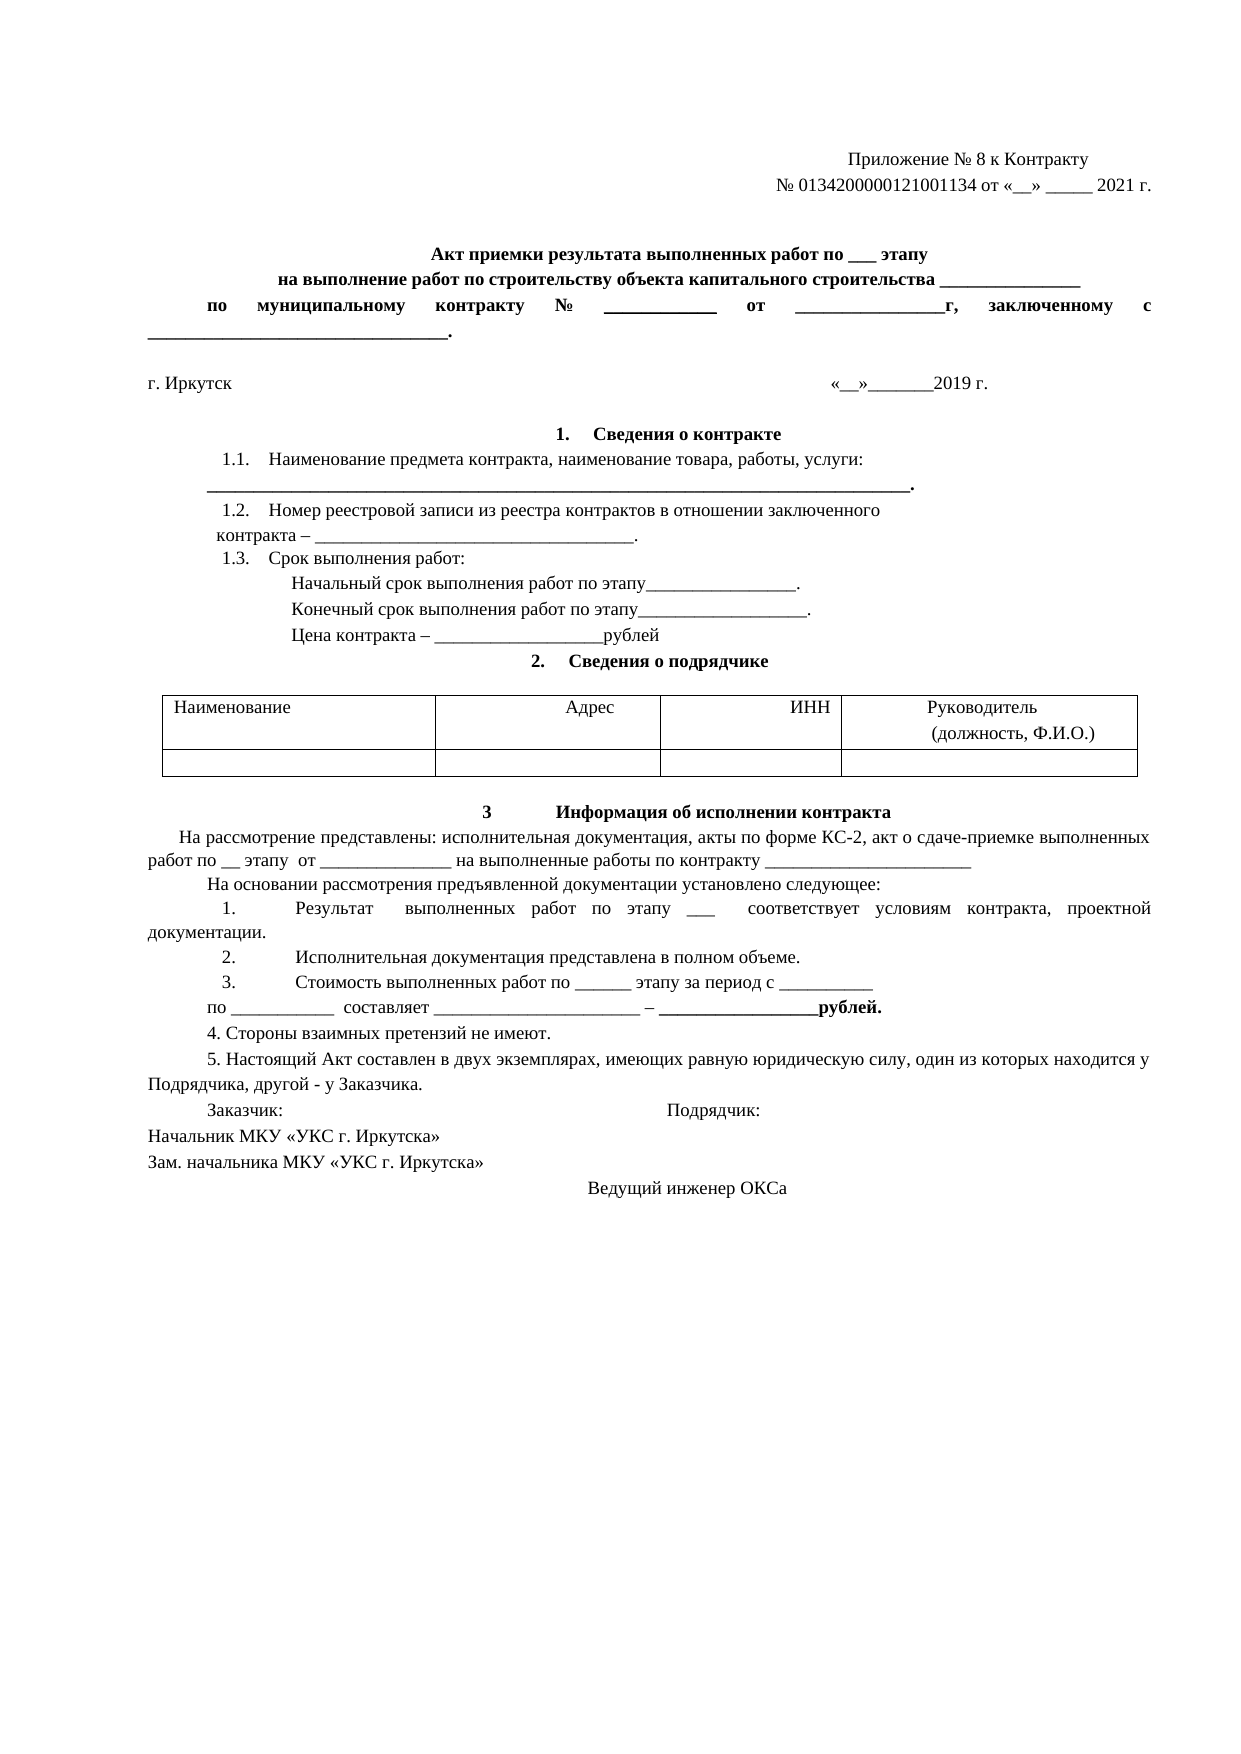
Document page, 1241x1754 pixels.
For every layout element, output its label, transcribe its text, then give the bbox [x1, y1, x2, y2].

text Начальный срок выполнения работ по этапу________________. [148, 572, 1152, 593]
text Заказчик: Подрядчик: [148, 1099, 1152, 1121]
list Срок выполнения работ: [222, 547, 1152, 569]
table_cell [842, 750, 1137, 776]
list Номер реестровой записи из реестра контрактов в отношении заключенного [222, 499, 1152, 520]
text 5. Настоящий Акт составлен в двух экземплярах, имеющих равную юридическую силу, один из которых находится у Подрядчика, другой - у Заказчика. [148, 1047, 1152, 1095]
table_header ИНН [661, 696, 841, 749]
text Приложение № 8 к Контракту [148, 148, 1152, 169]
list Сведения о подрядчике [148, 649, 1152, 671]
list Информация об исполнении контракта [148, 801, 1152, 822]
text на выполнение работ по строительству объекта капитального строительства _______________ [148, 268, 1152, 290]
text по муниципальному контракту № ____________ от ________________г, заключенному с ________________________________. [148, 294, 1152, 342]
table_cell [163, 750, 435, 776]
table_cell [661, 750, 841, 776]
text Начальник МКУ «УКС г. Иркутска» [148, 1125, 1152, 1146]
list Стоимость выполненных работ по ______ этапу за период с __________ [148, 971, 1152, 992]
list Наименование предмета контракта, наименование товара, работы, услуги: [222, 448, 1152, 470]
text по ___________ составляет ______________________ – _________________рублей. [148, 996, 1152, 1017]
text Ведущий инженер ОКСа [148, 1177, 1152, 1198]
text 4. Стороны взаимных претензий не имеют. [148, 1022, 1152, 1043]
text контракта – __________________________________. [148, 523, 1152, 545]
text На основании рассмотрения предъявленной документации установлено следующее: [148, 873, 1152, 894]
table_header Руководитель (должность, Ф.И.О.) [842, 696, 1137, 749]
text Цена контракта – __________________рублей [148, 624, 1152, 645]
list Исполнительная документация представлена в полном объеме. [148, 946, 1152, 968]
text ___________________________________________________________________________. [148, 473, 1152, 494]
table_header Наименование [163, 696, 435, 749]
list Результат выполненных работ по этапу ___ соответствует условиям контракта, проектной документации. [148, 897, 1152, 943]
table_header Адрес [436, 696, 660, 749]
text Зам. начальника МКУ «УКС г. Иркутска» [148, 1151, 1152, 1172]
text Конечный срок выполнения работ по этапу__________________. [148, 598, 1152, 619]
text г. Иркутск «__»_______2019 г. [148, 372, 1152, 393]
text № 0134200000121001134 от «__» _____ 2021 г. [148, 173, 1152, 195]
list Сведения о контракте [185, 423, 1152, 445]
text На рассмотрение представлены: исполнительная документация, акты по форме КС-2, акт о сдаче-приемке выполненных работ по __ этапу от ______________ на выполненные работы по контракту ______________________ [148, 826, 1152, 871]
text Акт приемки результата выполненных работ по ___ этапу [148, 242, 1152, 264]
table_cell [436, 750, 660, 776]
